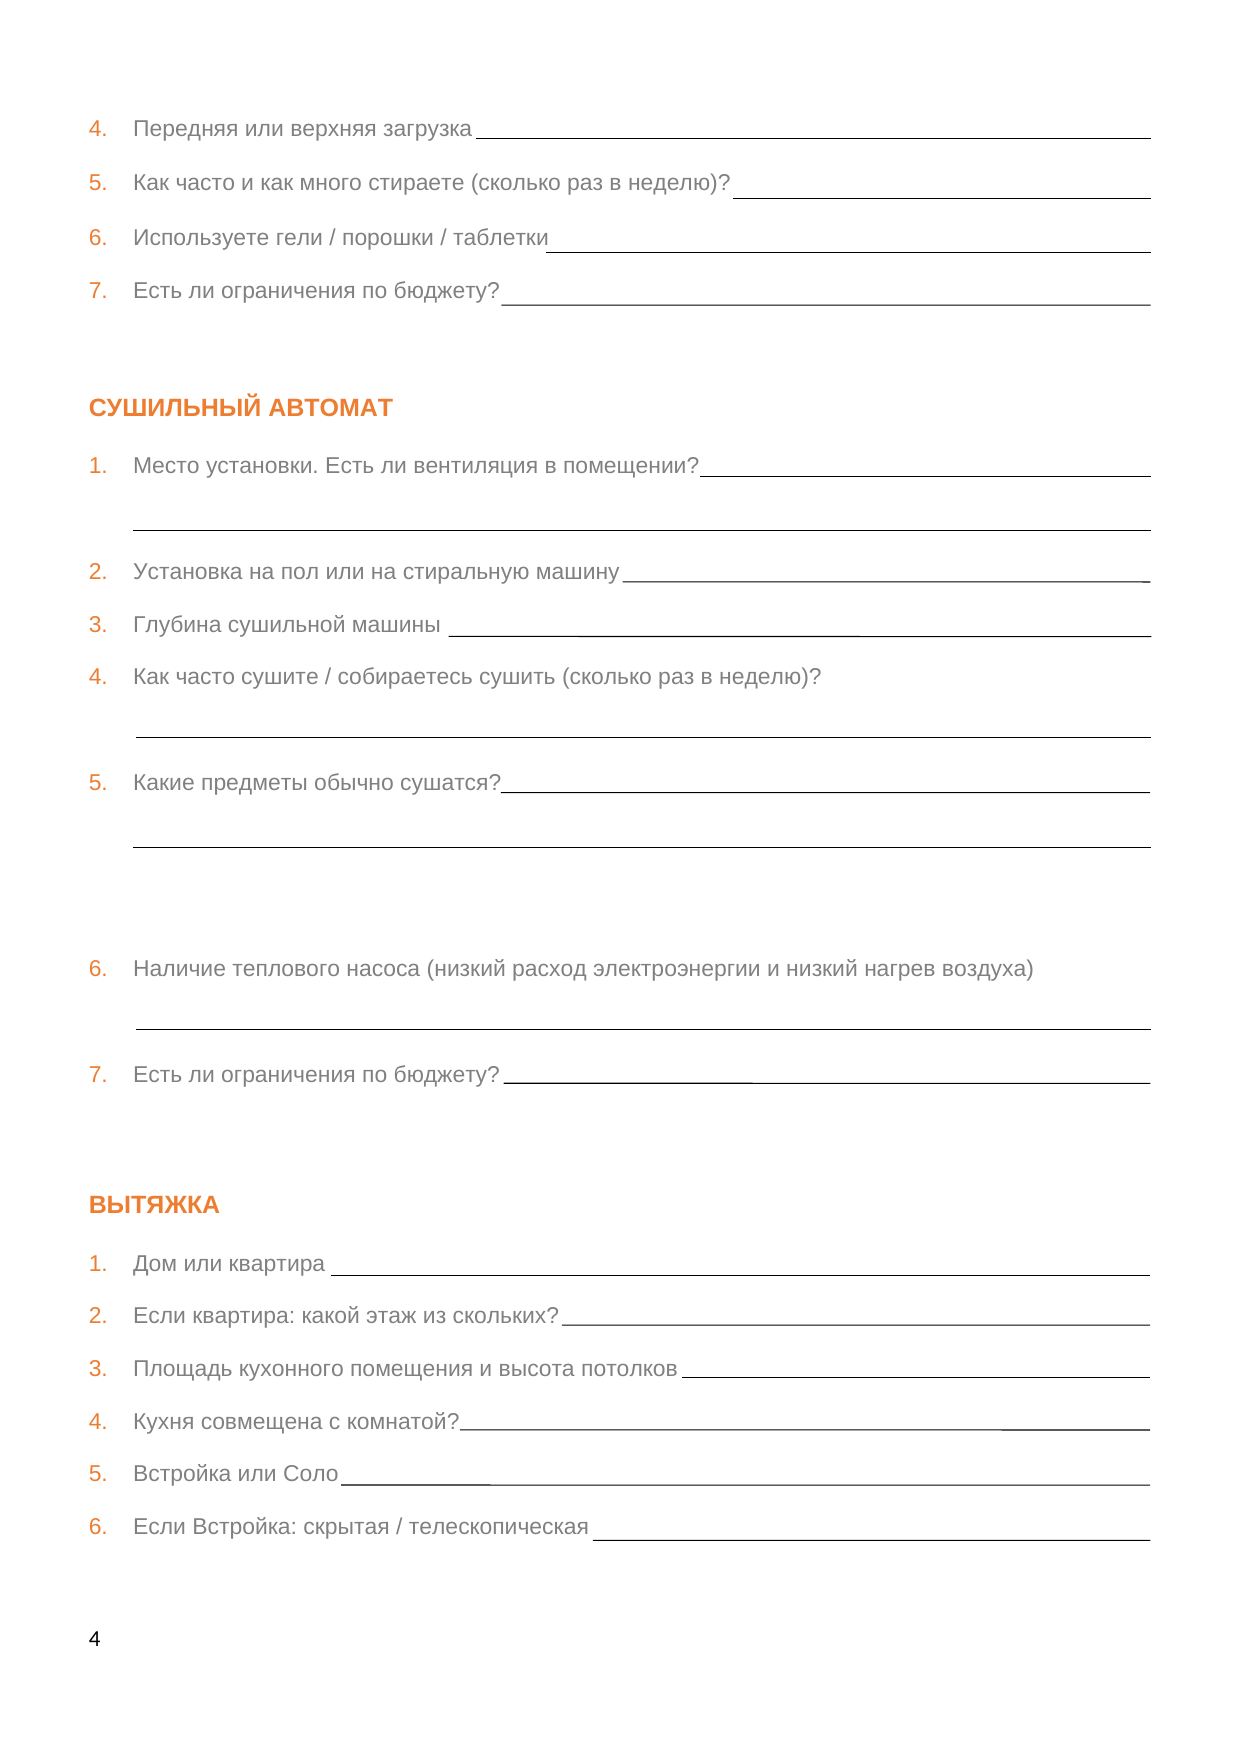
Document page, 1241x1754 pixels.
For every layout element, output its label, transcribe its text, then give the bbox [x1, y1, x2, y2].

list Площадь кухонного помещения и высота потолков [88, 1355, 1152, 1381]
list Есть ли ограничения по бюджету? [88, 1061, 1152, 1087]
list Глубина сушильной машины [88, 611, 1152, 637]
list Встройка или Соло [88, 1460, 1152, 1487]
list Если квартира: какой этаж из скольких? [88, 1302, 1152, 1329]
list Установка на пол или на стиральную машину [88, 558, 1152, 584]
text ВЫТЯЖКА [88, 1190, 1152, 1218]
list Передняя или верхняя загрузка [88, 115, 1152, 142]
text СУШИЛЬНЫЙ АВТОМАТ [88, 393, 1152, 421]
list Есть ли ограничения по бюджету? [88, 277, 1152, 303]
list Наличие теплового насоса (низкий расход электроэнергии и низкий нагрев воздуха) [88, 955, 1152, 982]
list Используете гели / порошки / таблетки [88, 224, 1152, 250]
list Как часто сушите / собираетесь сушить (сколько раз в неделю)? [88, 663, 1152, 689]
list Какие предметы обычно сушатся? [88, 769, 1152, 795]
list Кухня совмещена с комнатой? [88, 1408, 1152, 1434]
list Место установки. Есть ли вентиляция в помещении? [88, 452, 1152, 479]
list Дом или квартира [88, 1249, 1152, 1276]
list Как часто и как много стираете (сколько раз в неделю)? [88, 168, 1152, 196]
list Если Встройка: скрытая / телескопическая [88, 1513, 1152, 1539]
